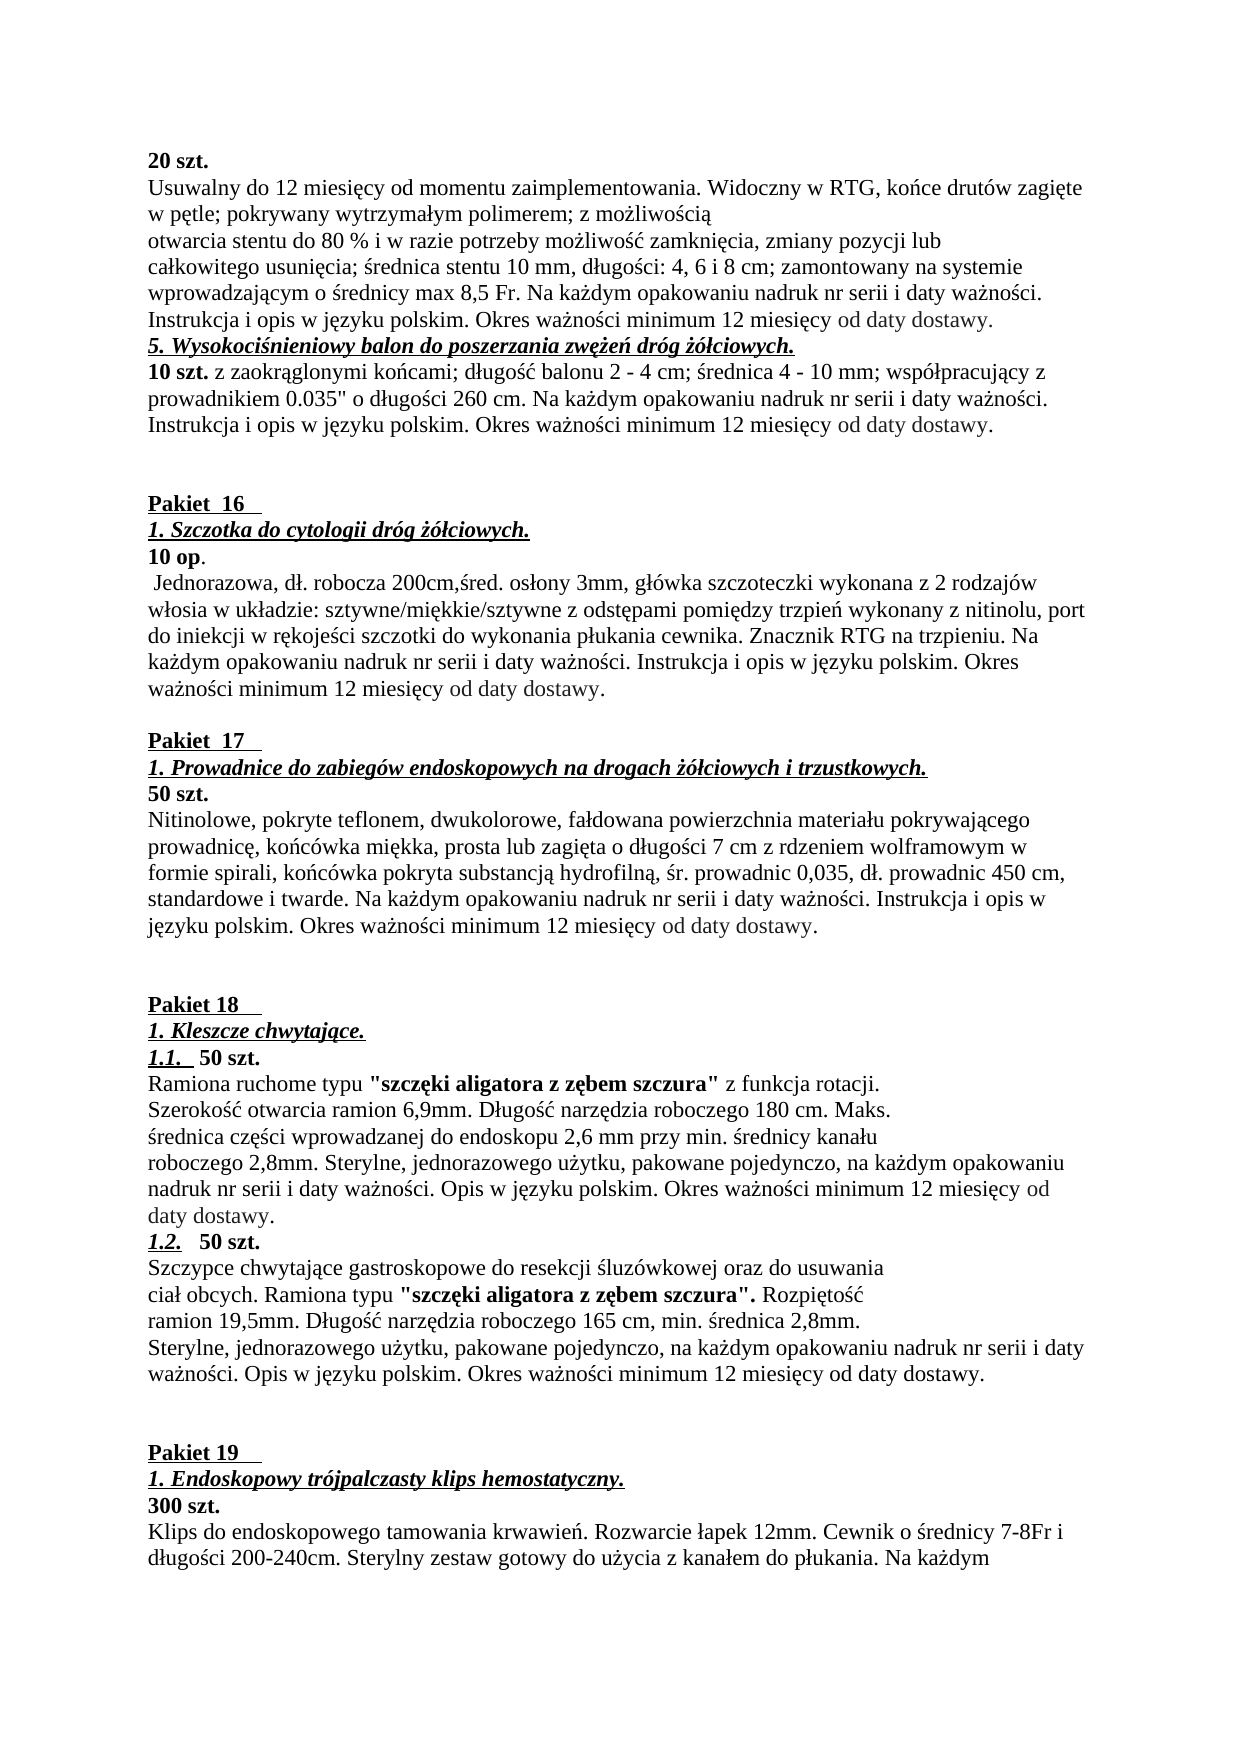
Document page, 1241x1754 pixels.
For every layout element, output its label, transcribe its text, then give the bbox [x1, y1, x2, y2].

text Pakiet 18 [148, 991, 1093, 1017]
text 1. Prowadnice do zabiegów endoskopowych na drogach żółciowych i trzustkowych. [148, 754, 1093, 780]
text Usuwalny do 12 miesięcy od momentu zaimplementowania. Widoczny w RTG, końce drutów zagięte w pętle; pokrywany wytrzymałym polimerem; z możliwością [148, 174, 1093, 227]
text Ramiona ruchome typu "szczęki aligatora z zębem szczura" z funkcja rotacji. [148, 1070, 1093, 1096]
text całkowitego usunięcia; średnica stentu 10 mm, długości: 4, 6 i 8 cm; zamontowany na systemie wprowadzającym o średnicy max 8,5 Fr. Na każdym opakowaniu nadruk nr serii i daty ważności. Instrukcja i opis w języku polskim. Okres ważności minimum 12 miesięcy od daty dostawy. [148, 253, 1093, 332]
text Nitinolowe, pokryte teflonem, dwukolorowe, fałdowana powierzchnia materiału pokrywającego prowadnicę, końcówka miękka, prosta lub zagięta o długości 7 cm z rdzeniem wolframowym w formie spirali, końcówka pokryta substancją hydrofilną, śr. prowadnic 0,035, dł. prowadnic 450 cm, standardowe i twarde. Na każdym opakowaniu nadruk nr serii i daty ważności. Instrukcja i opis w języku polskim. Okres ważności minimum 12 miesięcy od daty dostawy. [148, 806, 1093, 938]
text 1. Endoskopowy trójpalczasty klips hemostatyczny. [148, 1465, 1093, 1492]
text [148, 1518, 1093, 1571]
text 1.1. 50 szt. [148, 1044, 1093, 1070]
text 1. Szczotka do cytologii dróg żółciowych. [148, 517, 1093, 543]
text 5. Wysokociśnieniowy balon do poszerzania zwężeń dróg żółciowych. [148, 332, 1093, 358]
text otwarcia stentu do 80 % i w razie potrzeby możliwość zamknięcia, zmiany pozycji lub [148, 227, 1093, 253]
text 10 szt. z zaokrąglonymi końcami; długość balonu 2 - 4 cm; średnica 4 - 10 mm; współpracujący z prowadnikiem 0.035" o długości 260 cm. Na każdym opakowaniu nadruk nr serii i daty ważności. Instrukcja i opis w języku polskim. Okres ważności minimum 12 miesięcy od daty dostawy. [148, 358, 1093, 437]
text 1.2. 50 szt. [148, 1228, 1093, 1254]
text Pakiet 17 [148, 727, 1093, 754]
text 10 op. [148, 543, 1093, 569]
text roboczego 2,8mm. Sterylne, jednorazowego użytku, pakowane pojedynczo, na każdym opakowaniu nadruk nr serii i daty ważności. Opis w języku polskim. Okres ważności minimum 12 miesięcy od daty dostawy. [148, 1149, 1093, 1228]
text ciał obcych. Ramiona typu "szczęki aligatora z zębem szczura". Rozpiętość [148, 1281, 1093, 1307]
text 20 szt. [148, 148, 1093, 174]
text Sterylne, jednorazowego użytku, pakowane pojedynczo, na każdym opakowaniu nadruk nr serii i daty ważności. Opis w języku polskim. Okres ważności minimum 12 miesięcy od daty dostawy. [148, 1333, 1093, 1386]
text 50 szt. [148, 780, 1093, 806]
text Szczypce chwytające gastroskopowe do resekcji śluzówkowej oraz do usuwania [148, 1254, 1093, 1281]
text Pakiet 19 [148, 1439, 1093, 1465]
text średnica części wprowadzanej do endoskopu 2,6 mm przy min. średnicy kanału [148, 1123, 1093, 1149]
text 300 szt. [148, 1492, 1093, 1518]
text Pakiet 16 [148, 490, 1093, 517]
text 1. Kleszcze chwytające. [148, 1017, 1093, 1044]
text ramion 19,5mm. Długość narzędzia roboczego 165 cm, min. średnica 2,8mm. [148, 1307, 1093, 1333]
text Jednorazowa, dł. robocza 200cm,śred. osłony 3mm, główka szczoteczki wykonana z 2 rodzajów włosia w układzie: sztywne/miękkie/sztywne z odstępami pomiędzy trzpień wykonany z nitinolu, port do iniekcji w rękojeści szczotki do wykonania płukania cewnika. Znacznik RTG na trzpieniu. Na każdym opakowaniu nadruk nr serii i daty ważności. Instrukcja i opis w języku polskim. Okres ważności minimum 12 miesięcy od daty dostawy. [148, 569, 1093, 701]
text Szerokość otwarcia ramion 6,9mm. Długość narzędzia roboczego 180 cm. Maks. [148, 1096, 1093, 1123]
